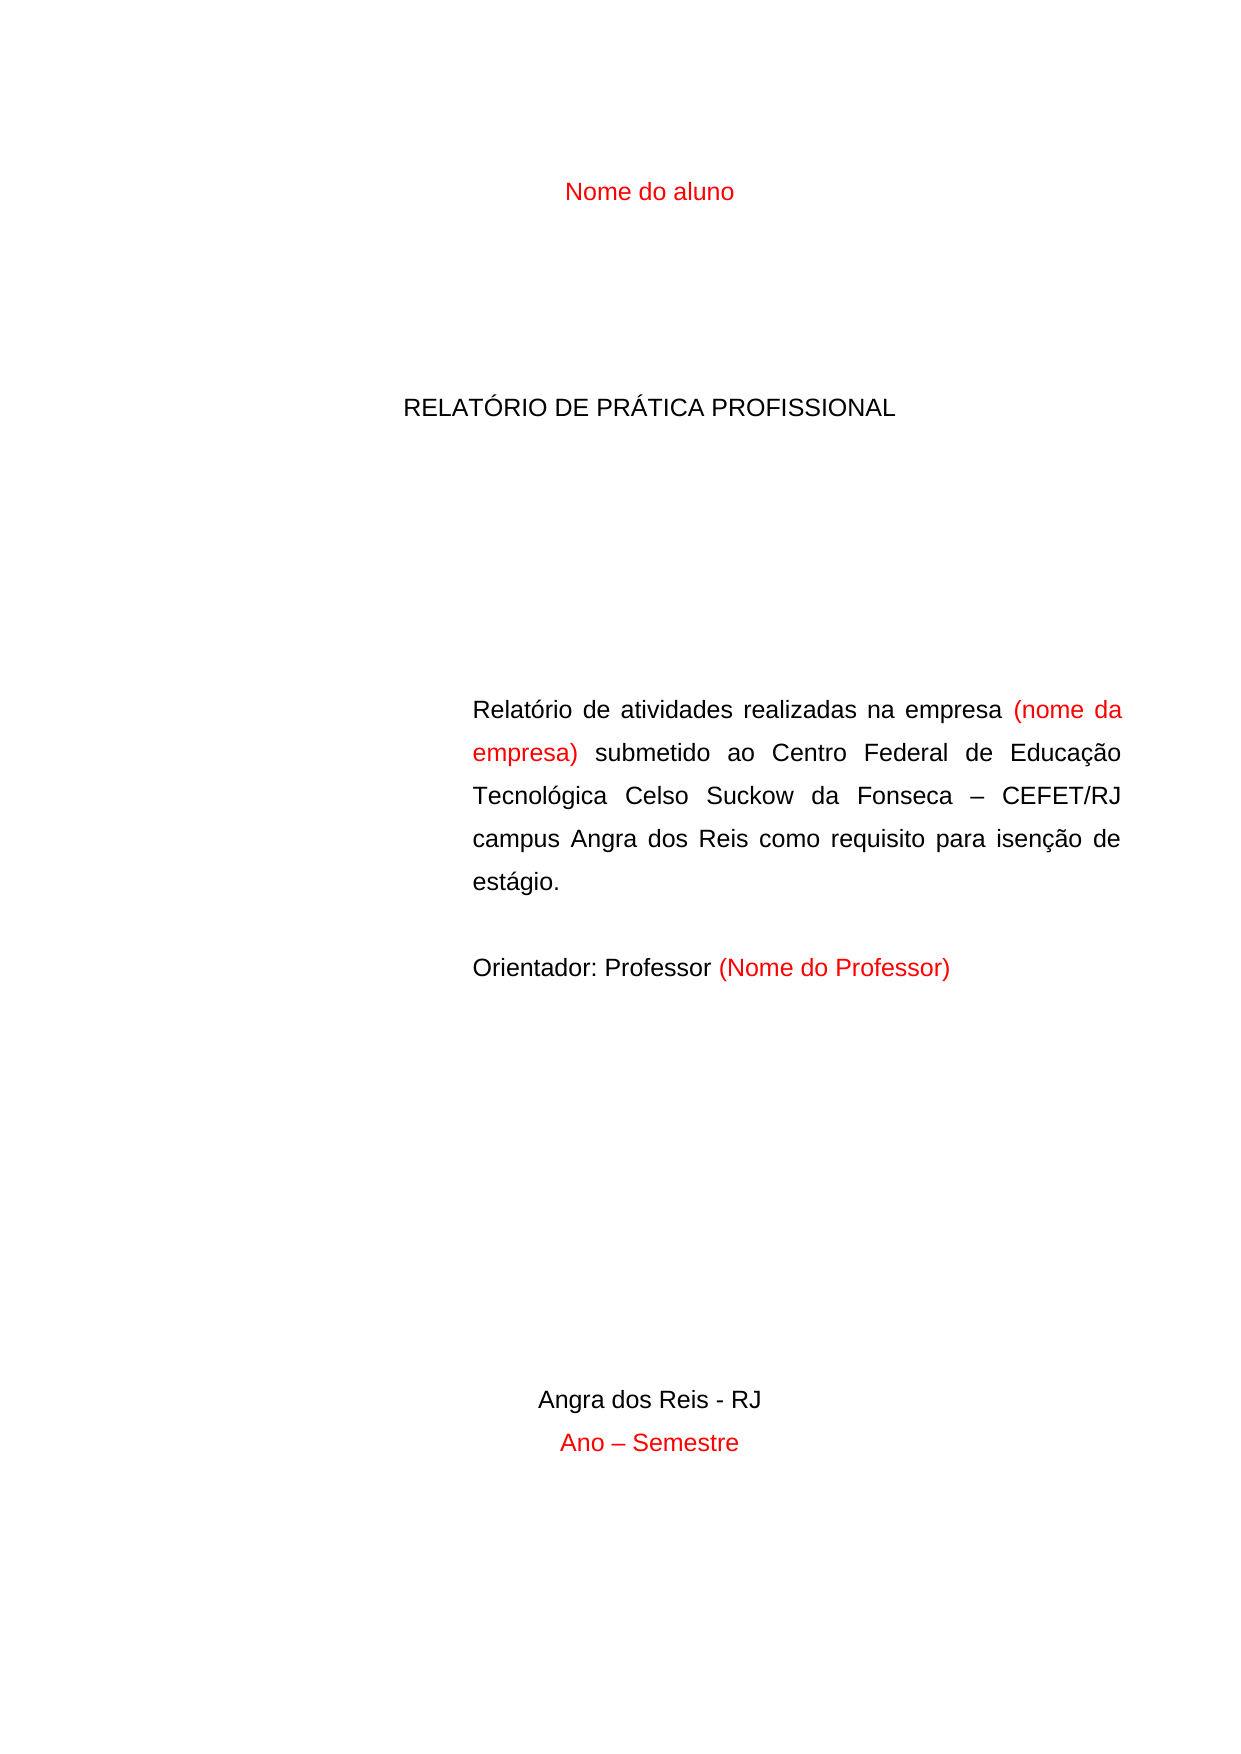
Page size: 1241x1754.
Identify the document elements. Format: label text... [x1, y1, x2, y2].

text Orientador: Professor (Nome do Professor) [472, 953, 1122, 982]
subtitle RELATÓRIO DE PRÁTICA PROFISSIONAL [177, 393, 1122, 422]
subtitle Angra dos Reis - RJ [177, 1385, 1122, 1413]
text Nome do aluno [177, 177, 1122, 206]
text Relatório de atividades realizadas na empresa (nome da empresa) submetido ao Centro Federal de Educação Tecnológica Celso Suckow da Fonseca – CEFET/RJ campus Angra dos Reis como requisito para isenção de estágio. [472, 695, 1122, 896]
subtitle Ano – Semestre [177, 1428, 1122, 1457]
